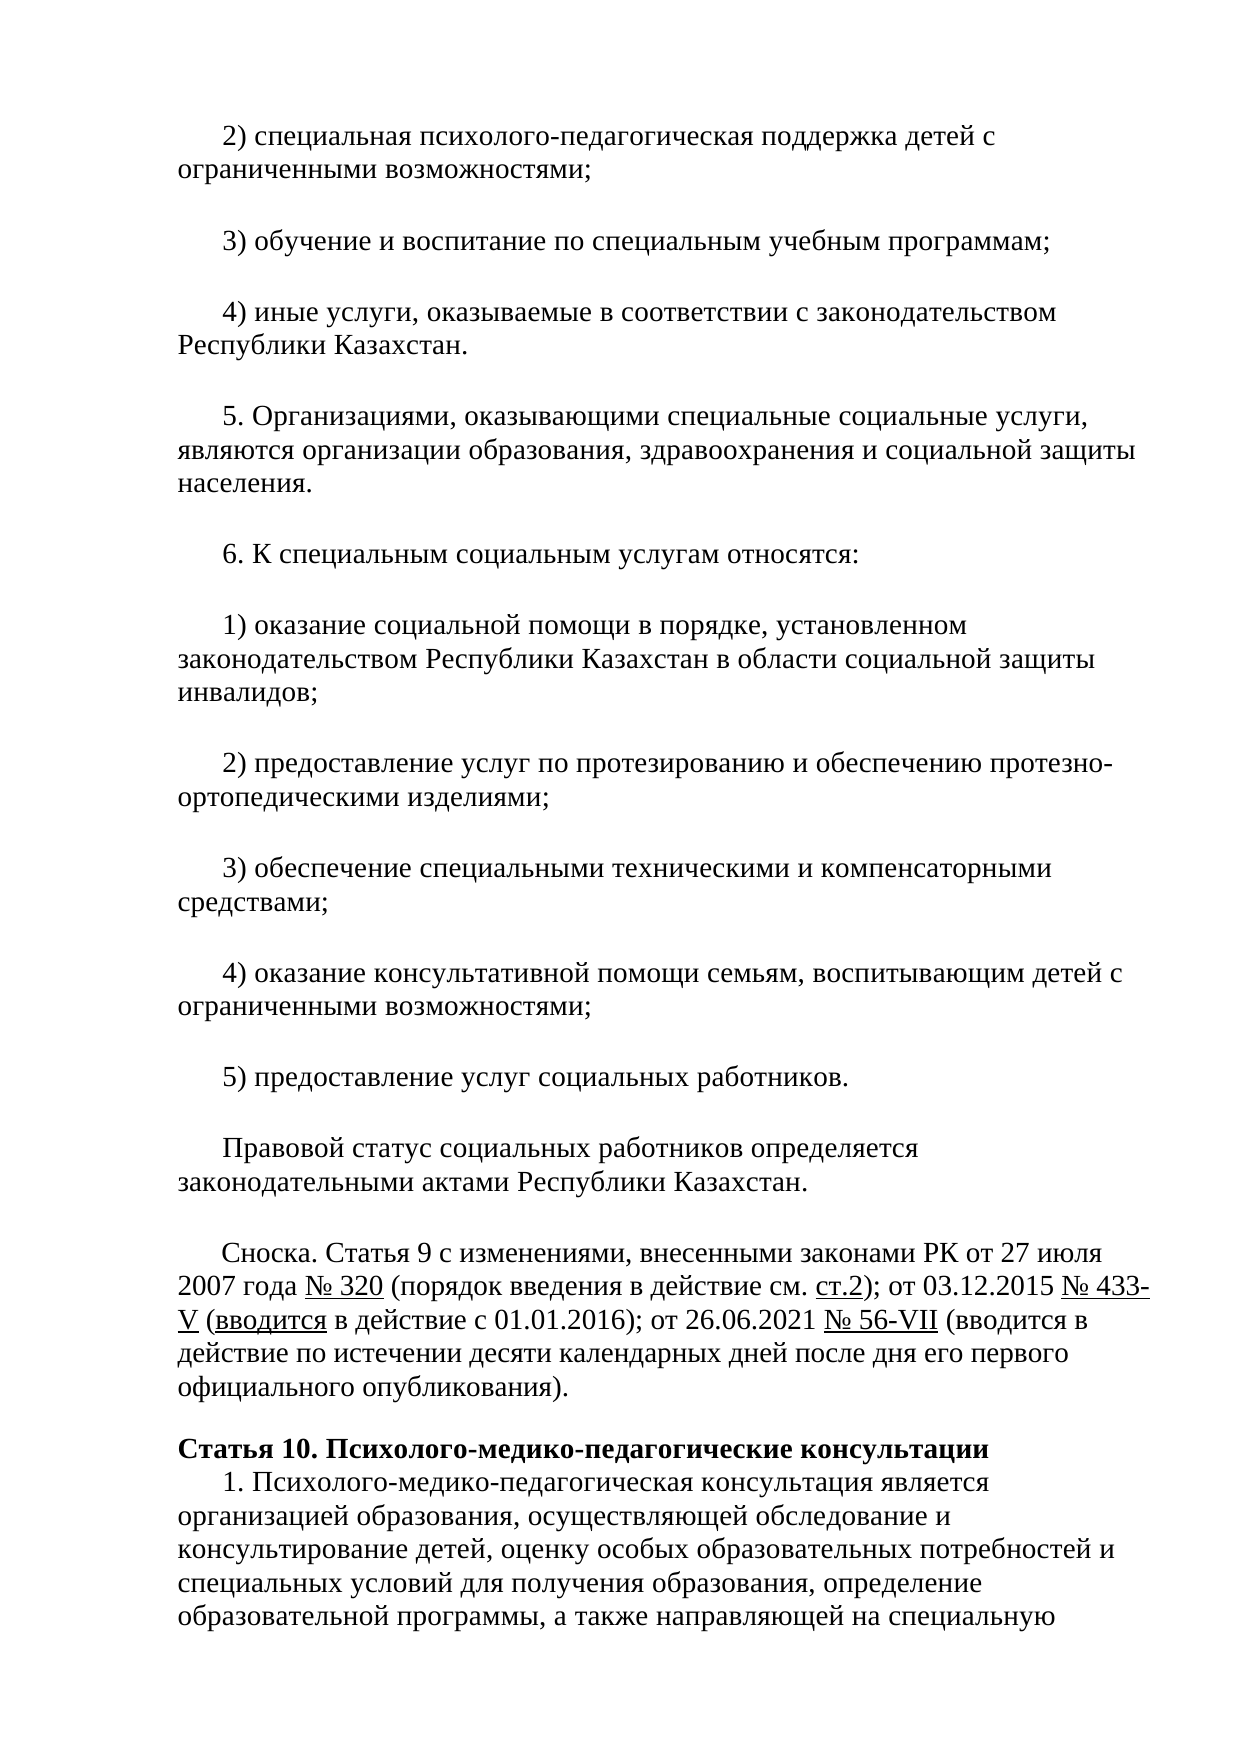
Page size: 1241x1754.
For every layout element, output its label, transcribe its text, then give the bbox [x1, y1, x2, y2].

text 4) оказание консультативной помощи семьям, воспитывающим детей с ограниченными возможностями; [177, 955, 1152, 1022]
text 5. Организациями, оказывающими специальные социальные услуги, являются организации образования, здравоохранения и социальной защиты населения. [177, 398, 1152, 499]
text 5) предоставление услуг социальных работников. [177, 1059, 1152, 1093]
text Сноска. Статья 9 с изменениями, внесенными законами РК от 27 июля 2007 года № 320 (порядок введения в действие см. ст.2); от 03.12.2015 № 433-V (вводится в действие с 01.01.2016); от 26.06.2021 № 56-VII (вводится в действие по истечении десяти календарных дней после дня его первого официального опубликования). [177, 1235, 1152, 1431]
text 3) обеспечение специальными техническими и компенсаторными средствами; [177, 850, 1152, 917]
text 6. К специальным социальным услугам относятся: [177, 536, 1152, 570]
text Правовой статус социальных работников определяется законодательными актами Республики Казахстан. [177, 1130, 1152, 1197]
text 1) оказание социальной помощи в порядке, установленном законодательством Республики Казахстан в области социальной защиты инвалидов; [177, 607, 1152, 708]
text 2) специальная психолого-педагогическая поддержка детей с ограниченными возможностями; [177, 118, 1152, 185]
text 3) обучение и воспитание по специальным учебным программам; [177, 223, 1152, 256]
text 4) иные услуги, оказываемые в соответствии с законодательством Республики Казахстан. [177, 294, 1152, 361]
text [177, 1464, 1152, 1632]
text Статья 10. Психолого-медико-педагогические консультации [177, 1431, 1152, 1464]
text 2) предоставление услуг по протезированию и обеспечению протезно-ортопедическими изделиями; [177, 746, 1152, 813]
